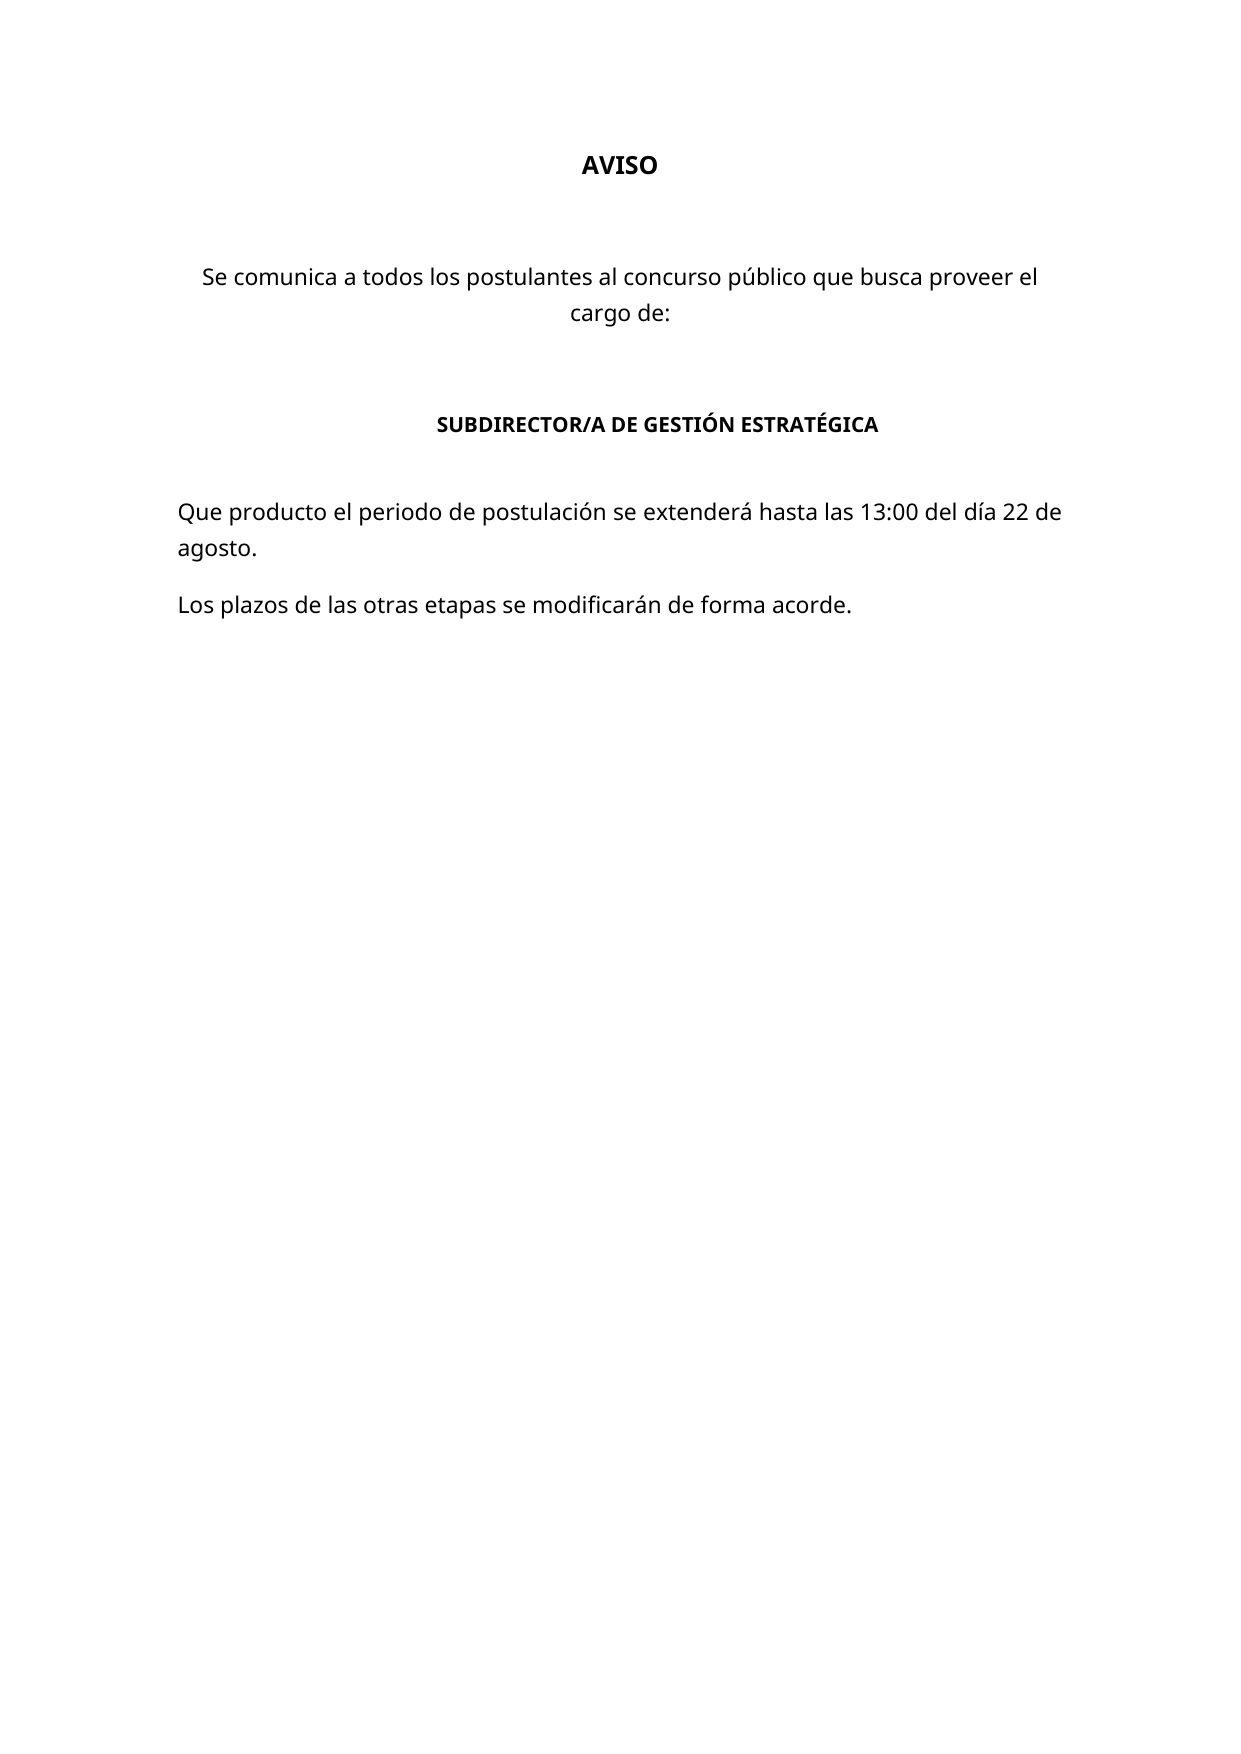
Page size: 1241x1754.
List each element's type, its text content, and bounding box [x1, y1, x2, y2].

list SUBDIRECTOR/A DE GESTIÓN ESTRATÉGICA [252, 410, 1063, 438]
text Que producto el periodo de postulación se extenderá hasta las 13:00 del día 22 de agosto. [177, 496, 1063, 563]
text AVISO [177, 148, 1063, 182]
text Los plazos de las otras etapas se modificarán de forma acorde. [177, 589, 1063, 620]
text Se comunica a todos los postulantes al concurso público que busca proveer el cargo de: [177, 261, 1063, 328]
